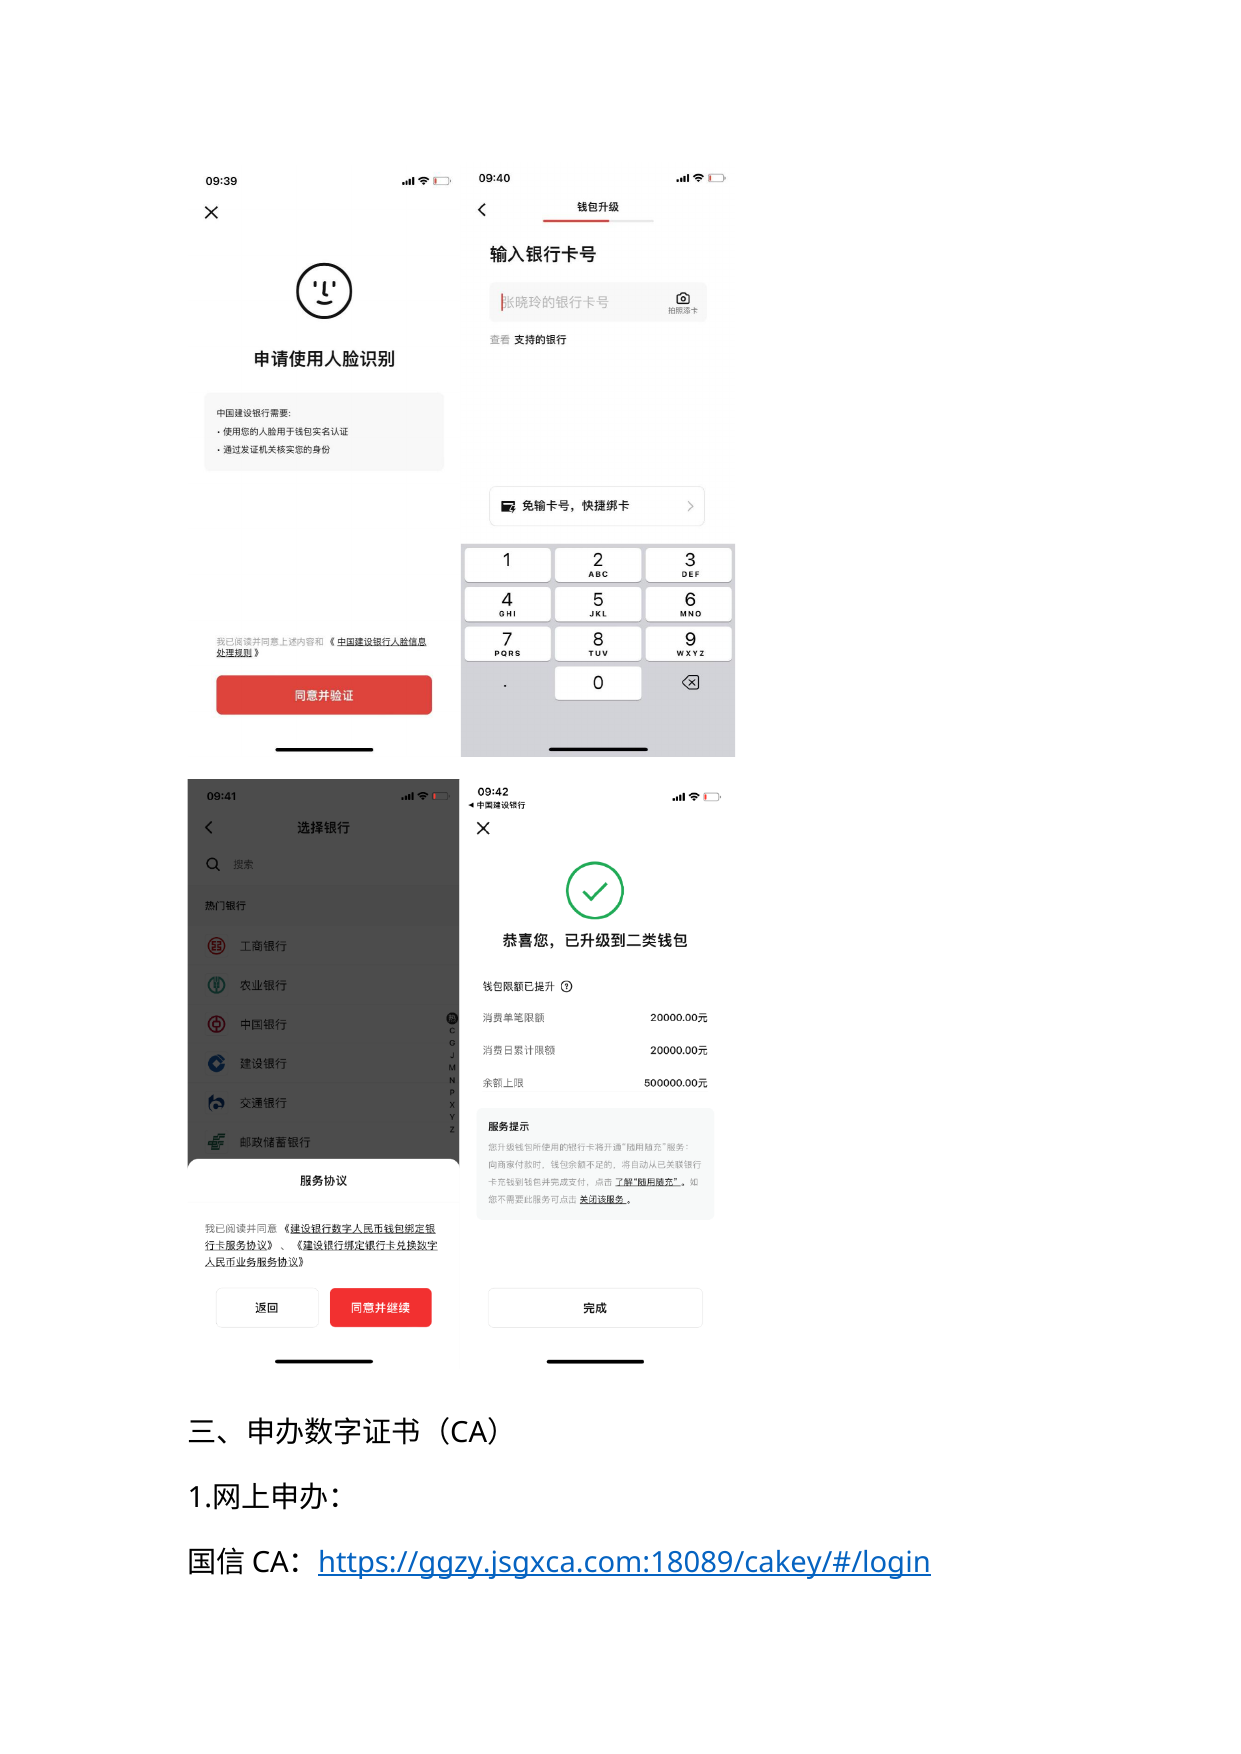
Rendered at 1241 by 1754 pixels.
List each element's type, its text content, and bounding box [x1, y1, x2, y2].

text 三、申办数字证书（CA） [187, 1397, 1053, 1462]
text 1.网上申办： [187, 1462, 1053, 1527]
picture [187, 779, 731, 1369]
text 国信CA：https://ggzy.jsgxca.com:18089/cakey/#/login [187, 1527, 1053, 1592]
picture [187, 162, 736, 757]
